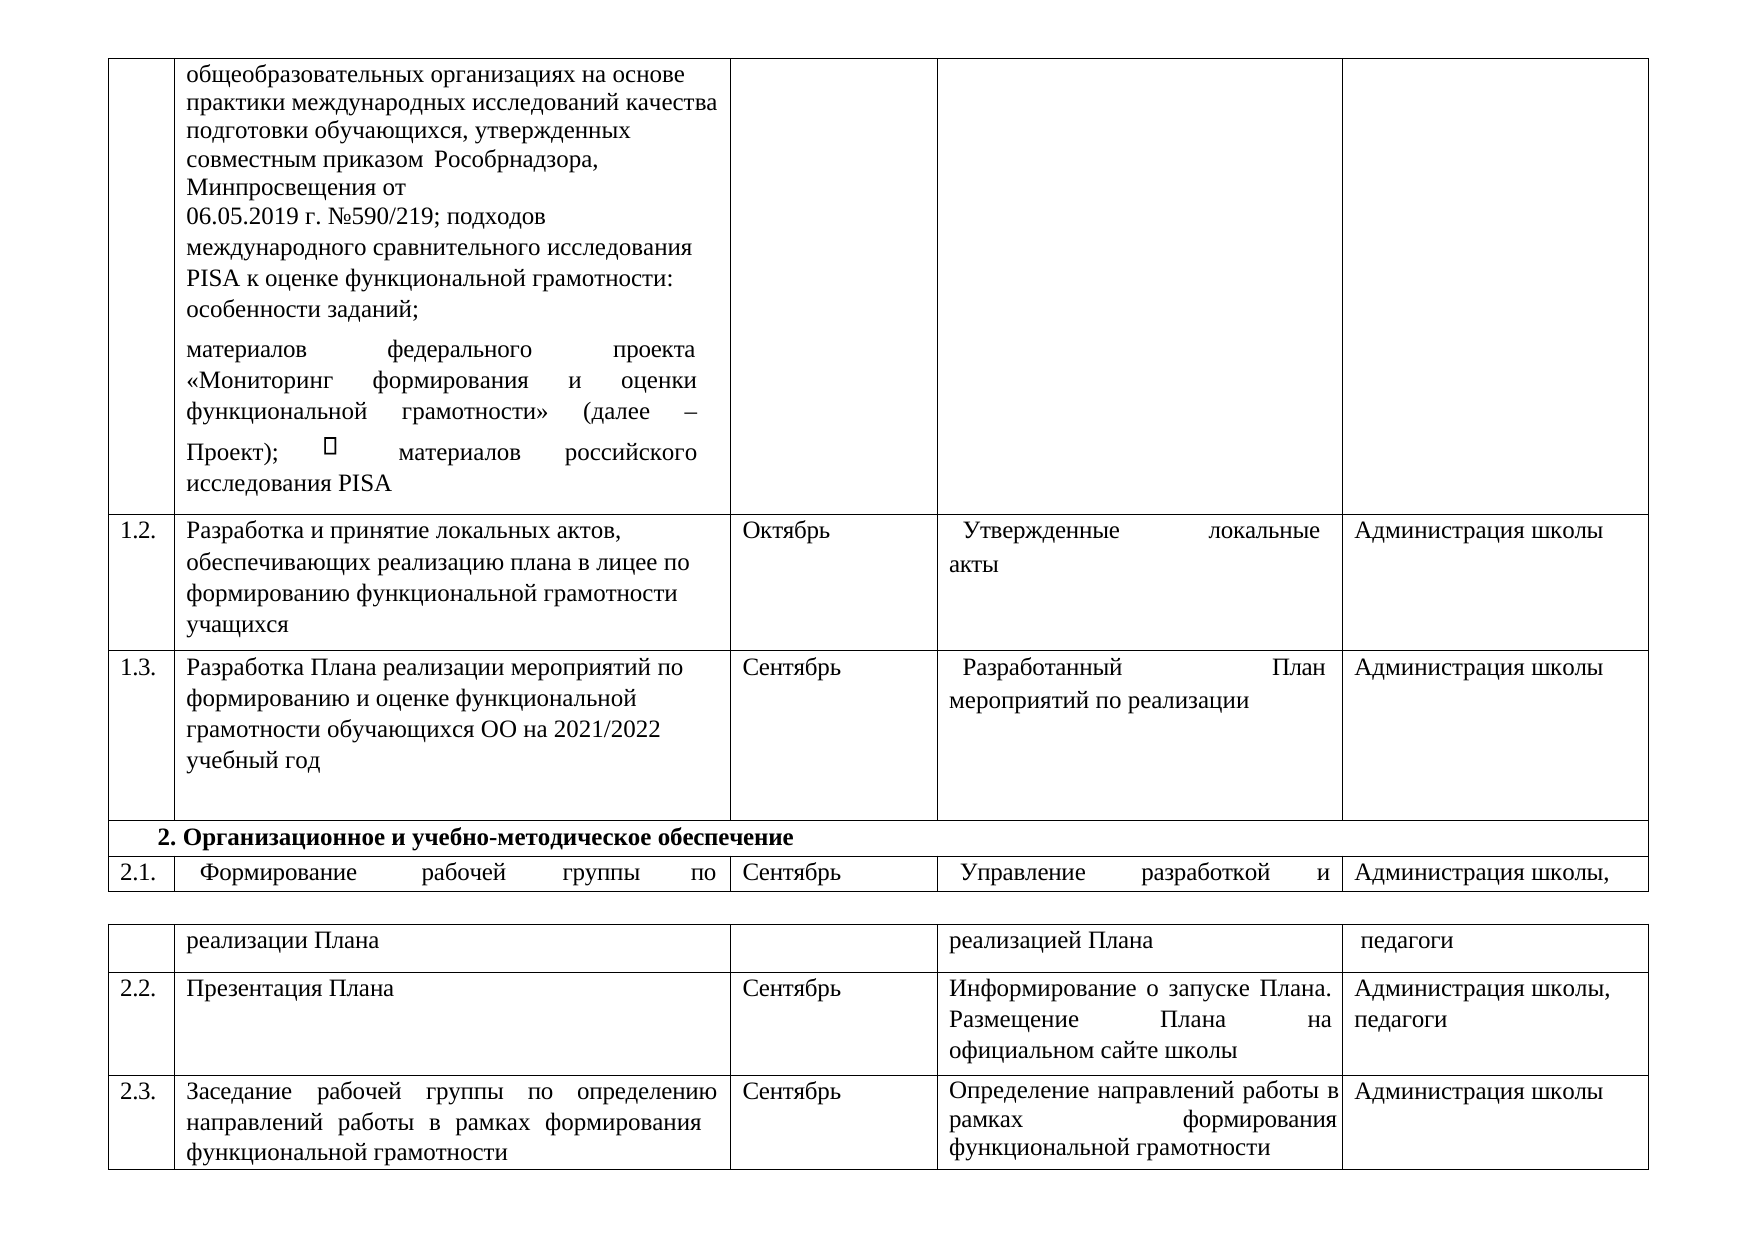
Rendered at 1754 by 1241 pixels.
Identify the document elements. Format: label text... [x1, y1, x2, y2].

table_cell 1.3. [109, 651, 174, 820]
table_cell 2. Организационное и учебно-методическое обеспечение [109, 821, 1648, 856]
table_cell 2.3. [109, 1076, 174, 1169]
table_cell Разработка и принятие локальных актов, обеспечивающих реализацию плана в лицее по формированию функциональной грамотности учащихся [175, 515, 730, 650]
table_cell Администрация школы [1343, 515, 1648, 650]
table_cell Презентация Плана [175, 973, 730, 1075]
table_header [938, 59, 1342, 514]
table_header [1343, 59, 1648, 514]
table_cell Администрация школы [1343, 651, 1648, 820]
table_header [731, 59, 937, 514]
table_header [109, 59, 174, 514]
table_cell Сентябрь [731, 857, 937, 891]
table_header реализацией Плана [938, 925, 1342, 972]
table_header [731, 925, 937, 972]
table_cell Администрация школы [1343, 1076, 1648, 1169]
table_cell Сентябрь [731, 651, 937, 820]
table_cell 2.1. [109, 857, 174, 891]
table_header общеобразовательных организациях на основе практики международных исследований качества подготовки обучающихся, утвержденных совместным приказом Рособрнадзора, Минпросвещения от 06.05.2019 г. №590/219; подходов международного сравнительного исследования PISA к оценке функциональной грамотности: особенности заданий; материалов федерального проекта «Мониторинг формирования и оценки функциональной грамотности» (далее – Проект); материалов российского исследования PISA [175, 59, 730, 514]
picture [322, 427, 355, 461]
table_cell 1.2. [109, 515, 174, 650]
table_cell Разработка Плана реализации мероприятий по формированию и оценке функциональной грамотности обучающихся ОО на 2021/2022 учебный год [175, 651, 730, 820]
table_cell Сентябрь [731, 1076, 937, 1169]
table_header реализации Плана [175, 925, 730, 972]
table_cell Утвержденные локальные акты [938, 515, 1342, 650]
table_cell Информирование о запуске Плана. Размещение Плана на официальном сайте школы [938, 973, 1342, 1075]
table_cell Администрация школы, [1343, 857, 1648, 891]
table_cell 2.2. [109, 973, 174, 1075]
table_header [109, 925, 174, 972]
table_cell Управление разработкой и [938, 857, 1342, 891]
table_cell Администрация школы, педагоги [1343, 973, 1648, 1075]
table_header педагоги [1343, 925, 1648, 972]
table_cell Определение направлений работы в рамках формирования функциональной грамотности [938, 1076, 1342, 1169]
table_cell Разработанный План мероприятий по реализации [938, 651, 1342, 820]
table_cell Сентябрь [731, 973, 937, 1075]
table_cell Заседание рабочей группы по определению направлений работы в рамках формирования функциональной грамотности [175, 1076, 730, 1169]
table_cell Формирование рабочей группы по [175, 857, 730, 891]
table_cell Октябрь [731, 515, 937, 650]
